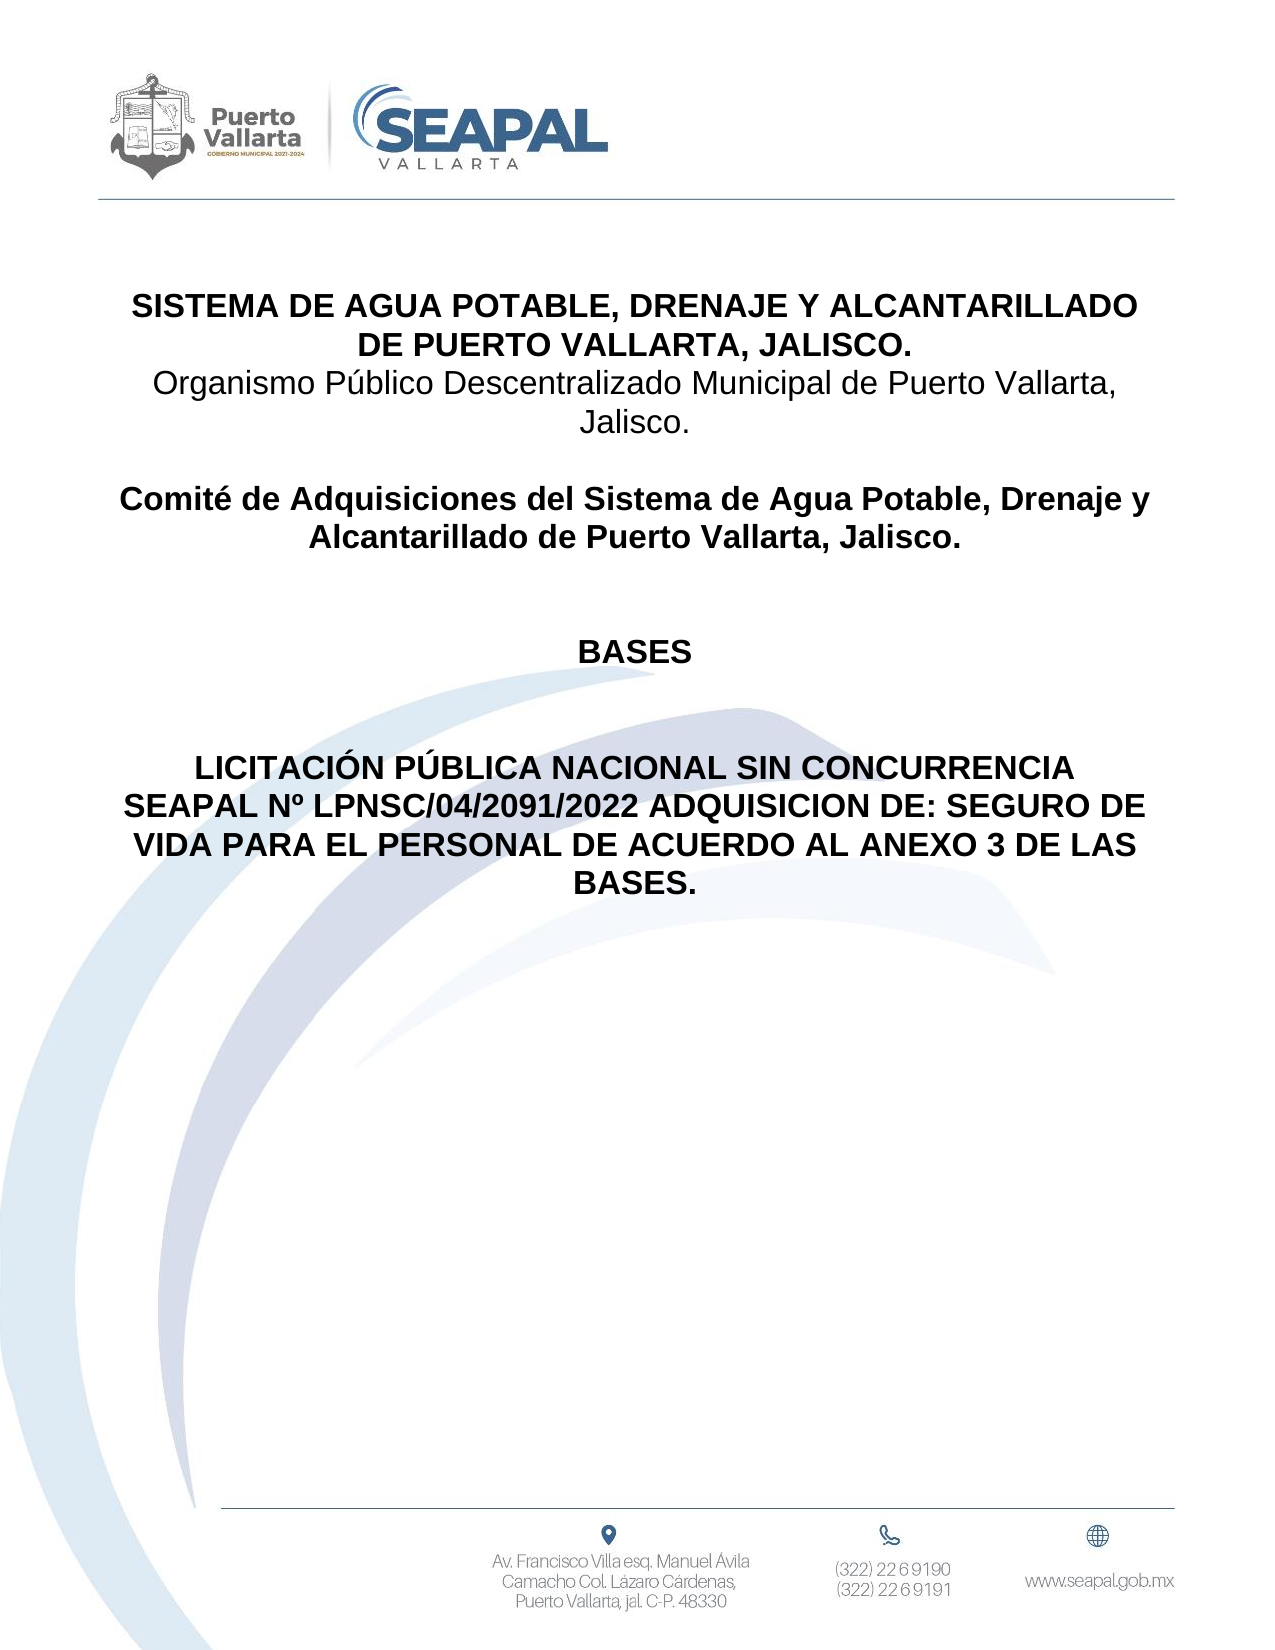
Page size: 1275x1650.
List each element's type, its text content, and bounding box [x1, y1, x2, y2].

text SISTEMA DE AGUA POTABLE, DRENAJE Y ALCANTARILLADO DE PUERTO VALLARTA, JALISCO. [103, 287, 1166, 363]
text SEAPAL Nº LPNSC/04/2091/2022 ADQUISICION DE: SEGURO DE VIDA PARA EL PERSONAL DE ACUERDO AL ANEXO 3 DE LAS BASES. [103, 786, 1166, 902]
text Organismo Público Descentralizado Municipal de Puerto Vallarta, Jalisco. [103, 363, 1166, 440]
picture [0, 0, 1275, 1650]
text BASES [103, 632, 1166, 671]
text LICITACIÓN PÚBLICA NACIONAL SIN CONCURRENCIA [103, 748, 1166, 786]
text Comité de Adquisiciones del Sistema de Agua Potable, Drenaje y Alcantarillado de Puerto Vallarta, Jalisco. [103, 479, 1166, 556]
